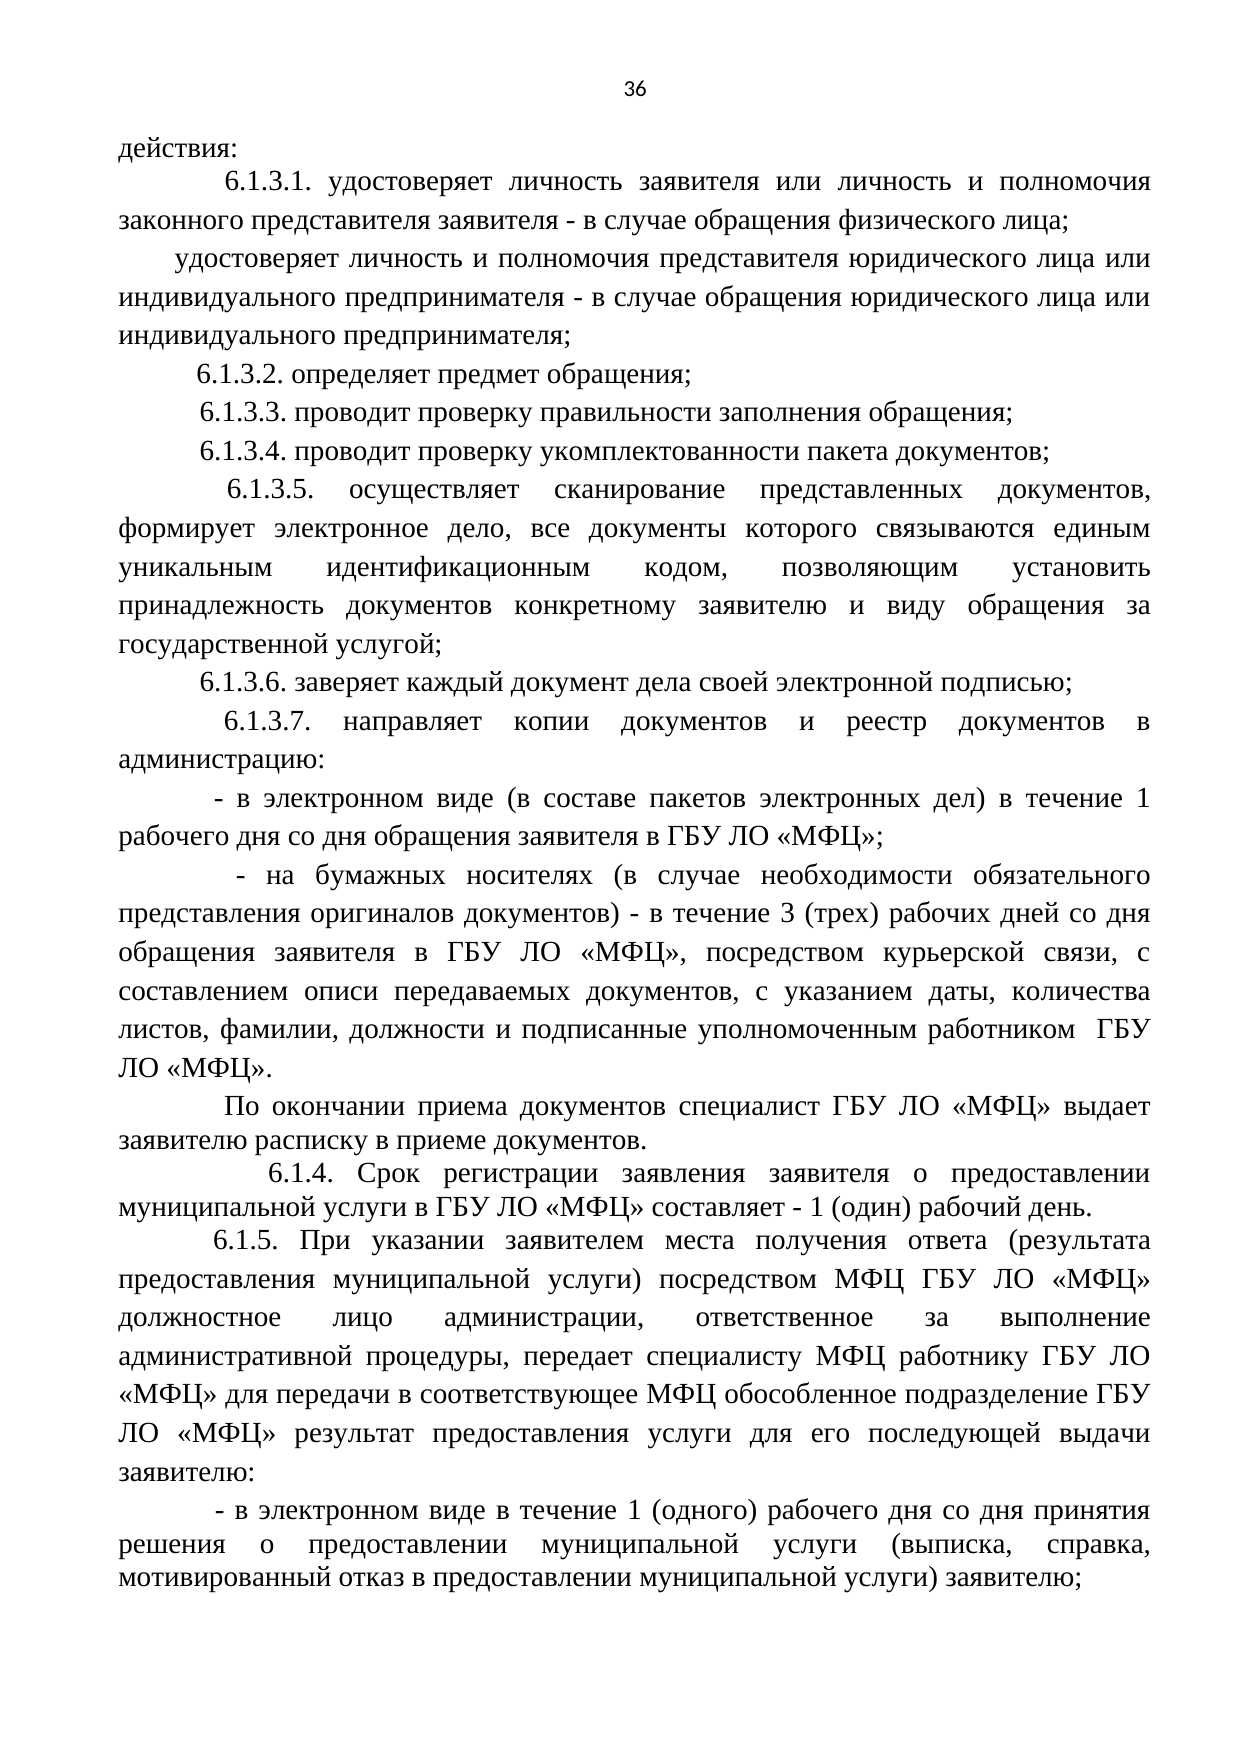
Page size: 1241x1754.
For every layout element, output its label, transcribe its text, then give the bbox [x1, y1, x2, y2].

text 6.1.4. Срок регистрации заявления заявителя о предоставлении муниципальной услуги в ГБУ ЛО «МФЦ» составляет - 1 (один) рабочий день. [118, 1155, 1152, 1222]
text 6.1.3.7. направляет копии документов и реестр документов в администрацию: [118, 703, 1152, 775]
text удостоверяет личность и полномочия представителя юридического лица или индивидуального предпринимателя - в случае обращения юридического лица или индивидуального предпринимателя; [118, 240, 1152, 351]
text 6.1.3.6. заверяет каждый документ дела своей электронной подписью; [118, 664, 1152, 698]
text - на бумажных носителях (в случае необходимости обязательного представления оригиналов документов) - в течение 3 (трех) рабочих дней со дня обращения заявителя в ГБУ ЛО «МФЦ», посредством курьерской связи, с составлением описи передаваемых документов, с указанием даты, количества листов, фамилии, должности и подписанные уполномоченным работником ГБУ ЛО «МФЦ». [118, 857, 1152, 1083]
text - в электронном виде (в составе пакетов электронных дел) в течение 1 рабочего дня со дня обращения заявителя в ГБУ ЛО «МФЦ»; [118, 780, 1152, 852]
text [118, 130, 1152, 163]
text - в электронном виде в течение 1 (одного) рабочего дня со дня принятия решения о предоставлении муниципальной услуги (выписка, справка, мотивированный отказ в предоставлении муниципальной услуги) заявителю; [118, 1492, 1152, 1593]
text 6.1.3.5. осуществляет сканирование представленных документов, формирует электронное дело, все документы которого связываются единым уникальным идентификационным кодом, позволяющим установить принадлежность документов конкретному заявителю и виду обращения за государственной услугой; [118, 472, 1152, 659]
text 6.1.3.2. определяет предмет обращения; [118, 356, 1152, 389]
text 6.1.3.3. проводит проверку правильности заполнения обращения; [118, 394, 1152, 428]
text 6.1.3.4. проводит проверку укомплектованности пакета документов; [118, 433, 1152, 467]
text По окончании приема документов специалист ГБУ ЛО «МФЦ» выдает заявителю расписку в приеме документов. [118, 1088, 1152, 1155]
text 6.1.5. При указании заявителем места получения ответа (результата предоставления муниципальной услуги) посредством МФЦ ГБУ ЛО «МФЦ» должностное лицо администрации, ответственное за выполнение административной процедуры, передает специалисту МФЦ работнику ГБУ ЛО «МФЦ» для передачи в соответствующее МФЦ обособленное подразделение ГБУ ЛО «МФЦ» результат предоставления услуги для его последующей выдачи заявителю: [118, 1222, 1152, 1487]
text 6.1.3.1. удостоверяет личность заявителя или личность и полномочия законного представителя заявителя - в случае обращения физического лица; [118, 163, 1152, 235]
